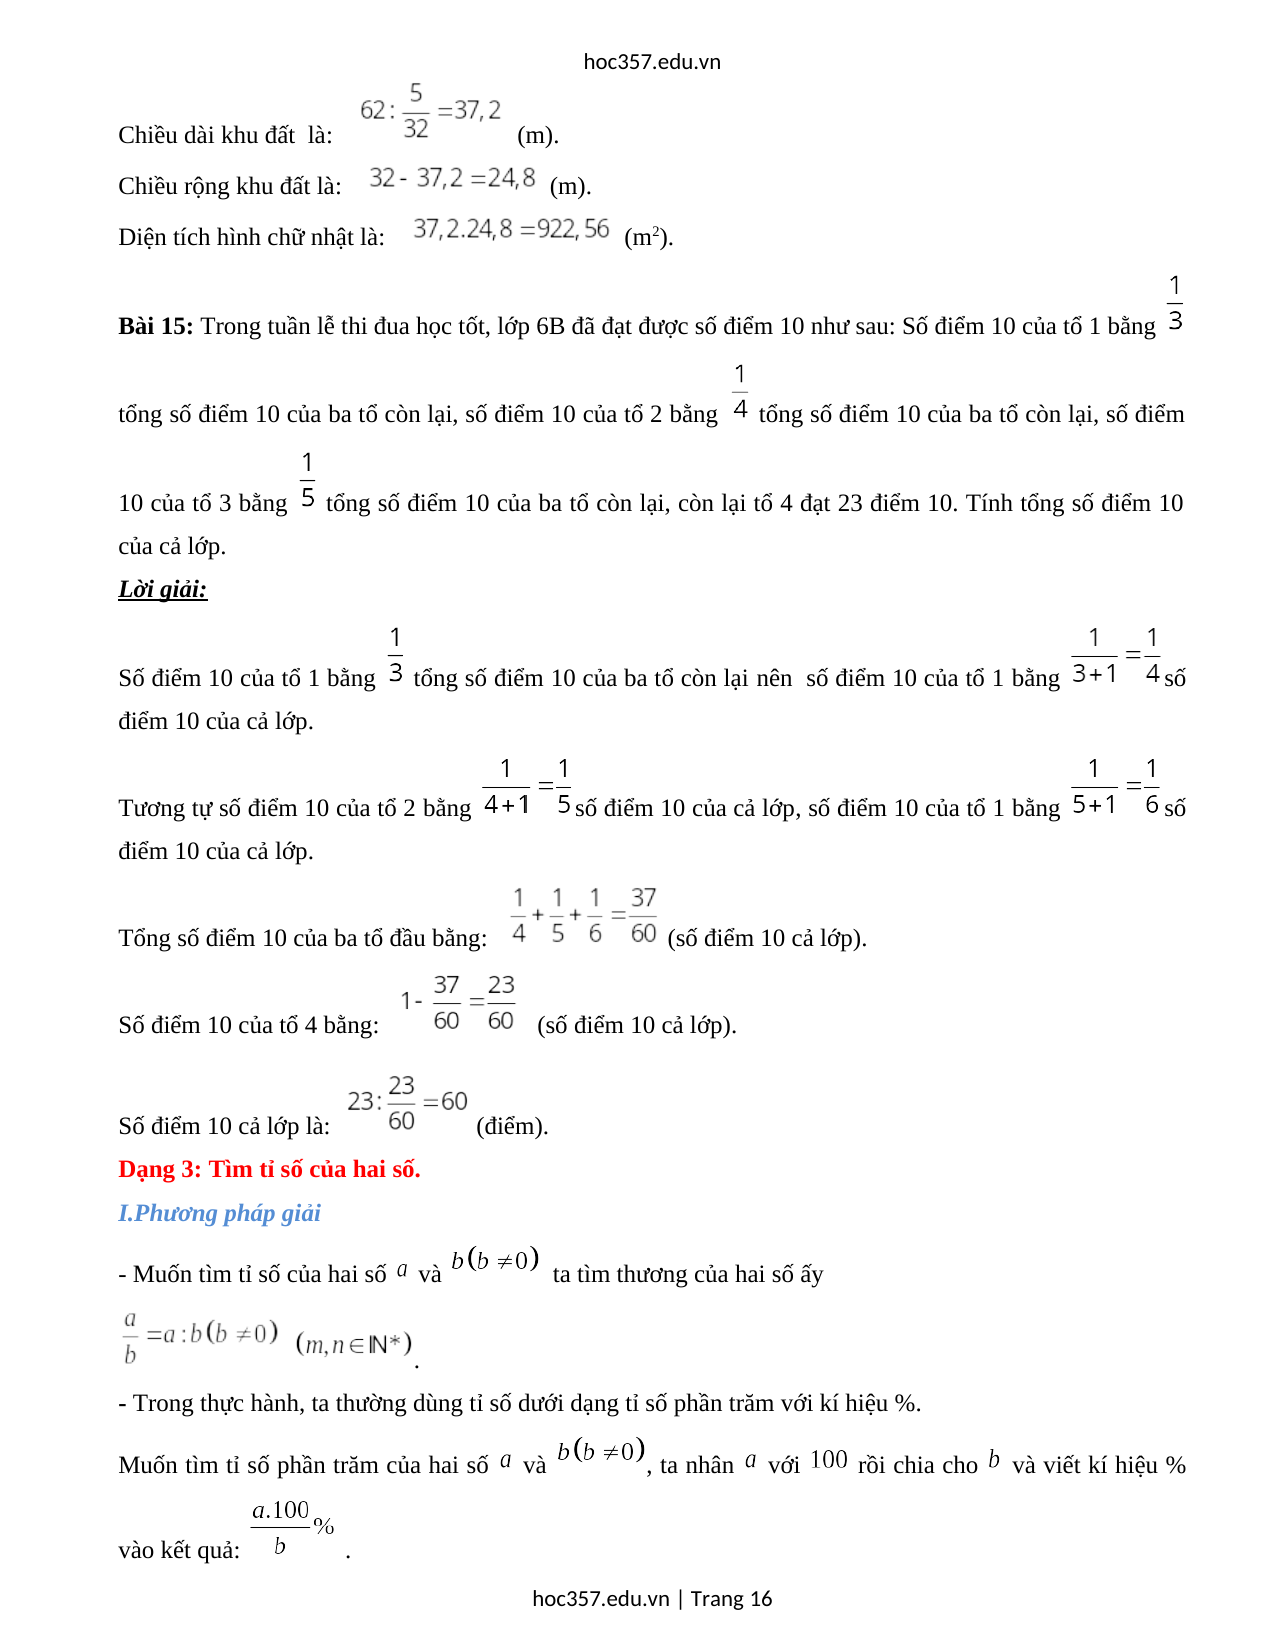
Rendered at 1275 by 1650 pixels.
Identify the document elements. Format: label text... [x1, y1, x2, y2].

text - Muốn tìm tỉ số của hai số và ta tìm thương của hai số ấy [118, 1241, 1186, 1288]
text Dạng 3: Tìm tỉ số của hai số. [118, 1154, 1186, 1183]
text - Trong thực hành, ta thường dùng tỉ số dưới dạng tỉ số phần trăm với kí hiệu %. [118, 1388, 1186, 1417]
text Số điểm 10 của tổ 4 bằng: (số điểm 10 cả lớp). [118, 966, 1186, 1039]
text I.Phương pháp giải [118, 1198, 1186, 1226]
text Số điểm 10 cả lớp là: (điểm). [118, 1067, 1186, 1140]
text Tổng số điểm 10 của ba tổ đầu bằng: (số điểm 10 cả lớp). [118, 879, 1186, 952]
text Muốn tìm tỉ số phần trăm của hai số và , ta nhân với rồi chia cho và viết kí hiệu % vào kết quả: . [118, 1431, 1186, 1564]
text . [118, 1303, 1186, 1374]
text Bài 15: Trong tuần lễ thi đua học tốt, lớp 6B đã đạt được số điểm 10 như sau: Số điểm 10 của tổ 1 bằng tổng số điểm 10 của ba tổ còn lại, số điểm 10 của tổ 2 bằng tổng số điểm 10 của ba tổ còn lại, số điểm 10 của tổ 3 bằng tổng số điểm 10 của ba tổ còn lại, còn lại tổ 4 đạt 23 điểm 10. Tính tổng số điểm 10 của cả lớp. [118, 266, 1186, 560]
text Diện tích hình chữ nhật là: (m2). [118, 214, 1186, 251]
text Tương tự số điểm 10 của tổ 2 bằng số điểm 10 của cả lớp, số điểm 10 của tổ 1 bằng số điểm 10 của cả lớp. [118, 749, 1186, 865]
text Lời giải: [118, 574, 1186, 603]
text Chiều rộng khu đất là: (m). [118, 163, 1186, 200]
text Chiều dài khu đất là: (m). [118, 75, 1186, 149]
text Số điểm 10 của tổ 1 bằng tổng số điểm 10 của ba tổ còn lại nên số điểm 10 của tổ 1 bằng số điểm 10 của cả lớp. [118, 617, 1186, 735]
